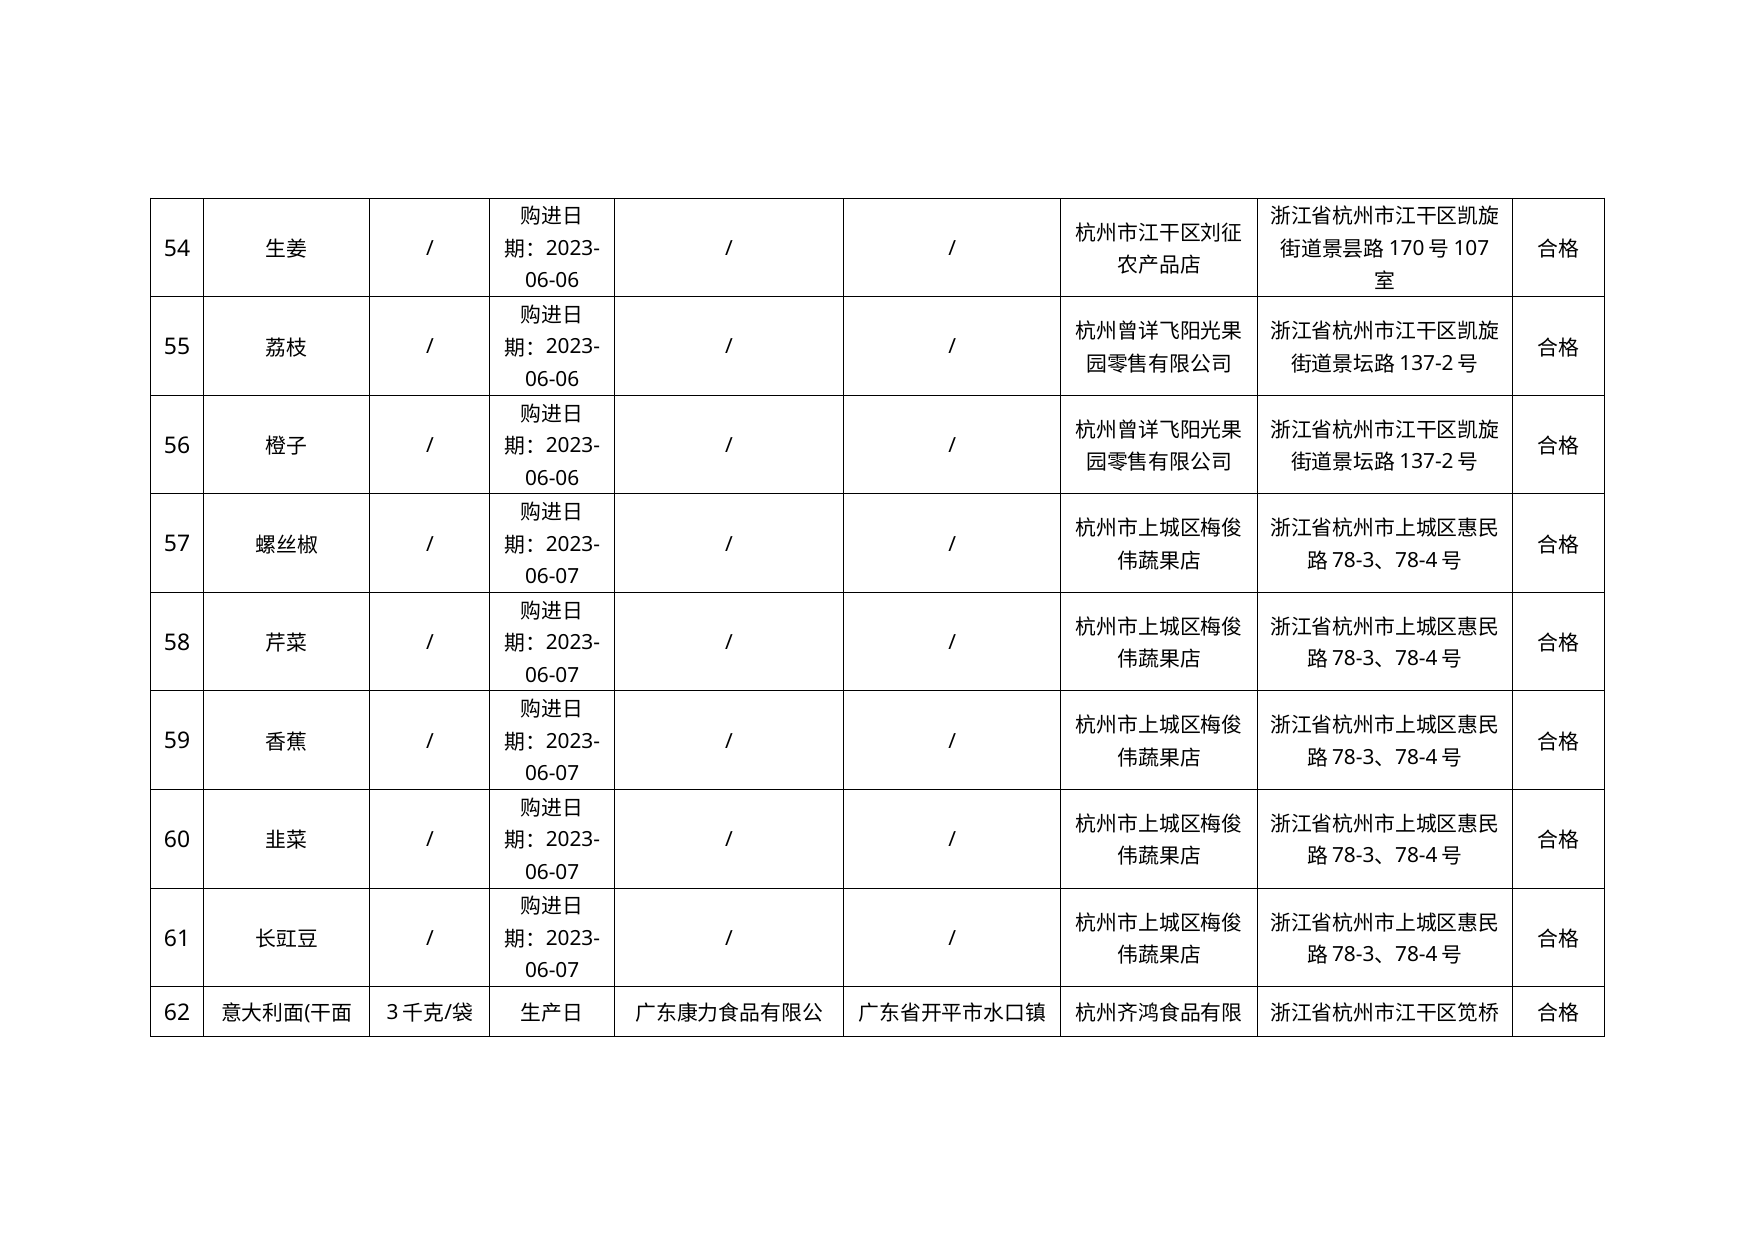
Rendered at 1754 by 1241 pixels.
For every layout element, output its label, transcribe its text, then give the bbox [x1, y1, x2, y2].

table_cell 橙子 [204, 396, 369, 493]
table_cell 浙江省杭州市上城区惠民路78-3、78-4号 [1258, 691, 1512, 789]
table_cell / [370, 297, 489, 395]
table_cell 杭州曾详飞阳光果园零售有限公司 [1061, 396, 1257, 493]
table_cell / [844, 297, 1060, 395]
table_cell 杭州市上城区梅俊伟蔬果店 [1061, 494, 1257, 592]
table_cell / [615, 494, 843, 592]
table_cell 浙江省杭州市江干区凯旋街道景坛路137-2号 [1258, 297, 1512, 395]
table_cell 62 [151, 987, 203, 1036]
table_cell 合格 [1513, 199, 1604, 296]
table_cell 生姜 [204, 199, 369, 296]
table_cell 59 [151, 691, 203, 789]
table_cell 芹菜 [204, 593, 369, 690]
table_cell 58 [151, 593, 203, 690]
table_cell 56 [151, 396, 203, 493]
table_cell / [844, 199, 1060, 296]
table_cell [844, 987, 1060, 1036]
table_cell / [615, 691, 843, 789]
table_cell / [370, 790, 489, 887]
table_cell / [844, 593, 1060, 690]
table_cell 合格 [1513, 593, 1604, 690]
table_cell / [615, 889, 843, 986]
table_cell / [370, 199, 489, 296]
table_cell / [370, 396, 489, 493]
table_cell 杭州市江干区刘征农产品店 [1061, 199, 1257, 296]
table_cell 购进日期：2023-06-06 [490, 199, 614, 296]
table_cell 浙江省杭州市上城区惠民路78-3、78-4号 [1258, 494, 1512, 592]
table_cell 合格 [1513, 297, 1604, 395]
table_cell / [370, 889, 489, 986]
table_cell 杭州齐鸿食品有限公司 [1061, 987, 1257, 1036]
table_cell / [615, 593, 843, 690]
table_cell / [370, 691, 489, 789]
table_cell / [370, 593, 489, 690]
table_cell 3千克/袋 [370, 987, 489, 1036]
table_cell 57 [151, 494, 203, 592]
table_cell 购进日期：2023-06-07 [490, 593, 614, 690]
table_cell 杭州曾详飞阳光果园零售有限公司 [1061, 297, 1257, 395]
table_cell 意大利面(干面制品) [204, 987, 369, 1036]
table_cell 杭州市上城区梅俊伟蔬果店 [1061, 593, 1257, 690]
table_cell / [615, 396, 843, 493]
table_cell 杭州市上城区梅俊伟蔬果店 [1061, 889, 1257, 986]
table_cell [1258, 199, 1512, 296]
table_cell 54 [151, 199, 203, 296]
table_cell 长豇豆 [204, 889, 369, 986]
table_cell / [844, 396, 1060, 493]
table_cell 合格 [1513, 691, 1604, 789]
table_cell 荔枝 [204, 297, 369, 395]
table_cell / [615, 297, 843, 395]
table_cell / [615, 790, 843, 887]
table_cell 生产日期：2023-04-30 [490, 987, 614, 1036]
table_cell 合格 [1513, 889, 1604, 986]
table_cell 螺丝椒 [204, 494, 369, 592]
table_cell 浙江省杭州市上城区惠民路78-3、78-4号 [1258, 593, 1512, 690]
table_cell 合格 [1513, 790, 1604, 887]
table_cell 购进日期：2023-06-07 [490, 889, 614, 986]
table_cell 杭州市上城区梅俊伟蔬果店 [1061, 790, 1257, 887]
table_cell 55 [151, 297, 203, 395]
table_cell / [370, 494, 489, 592]
table_cell / [615, 199, 843, 296]
table_cell 浙江省杭州市江干区凯旋街道景坛路137-2号 [1258, 396, 1512, 493]
table_cell 广东康力食品有限公司 [615, 987, 843, 1036]
table_cell 61 [151, 889, 203, 986]
table_cell / [844, 691, 1060, 789]
table_cell 杭州市上城区梅俊伟蔬果店 [1061, 691, 1257, 789]
table_cell 购进日期：2023-06-07 [490, 691, 614, 789]
table_cell 韭菜 [204, 790, 369, 887]
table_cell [1258, 987, 1512, 1036]
table_cell / [844, 494, 1060, 592]
table_cell 浙江省杭州市上城区惠民路78-3、78-4号 [1258, 889, 1512, 986]
table_cell 浙江省杭州市上城区惠民路78-3、78-4号 [1258, 790, 1512, 887]
table_cell 购进日期：2023-06-07 [490, 494, 614, 592]
table_cell 合格 [1513, 494, 1604, 592]
table_cell 合格 [1513, 396, 1604, 493]
table_cell / [844, 790, 1060, 887]
table_cell 购进日期：2023-06-06 [490, 297, 614, 395]
table_cell 60 [151, 790, 203, 887]
table_cell 香蕉 [204, 691, 369, 789]
table_cell 合格 [1513, 987, 1604, 1036]
table_cell 购进日期：2023-06-07 [490, 790, 614, 887]
table_cell 购进日期：2023-06-06 [490, 396, 614, 493]
table_cell / [844, 889, 1060, 986]
